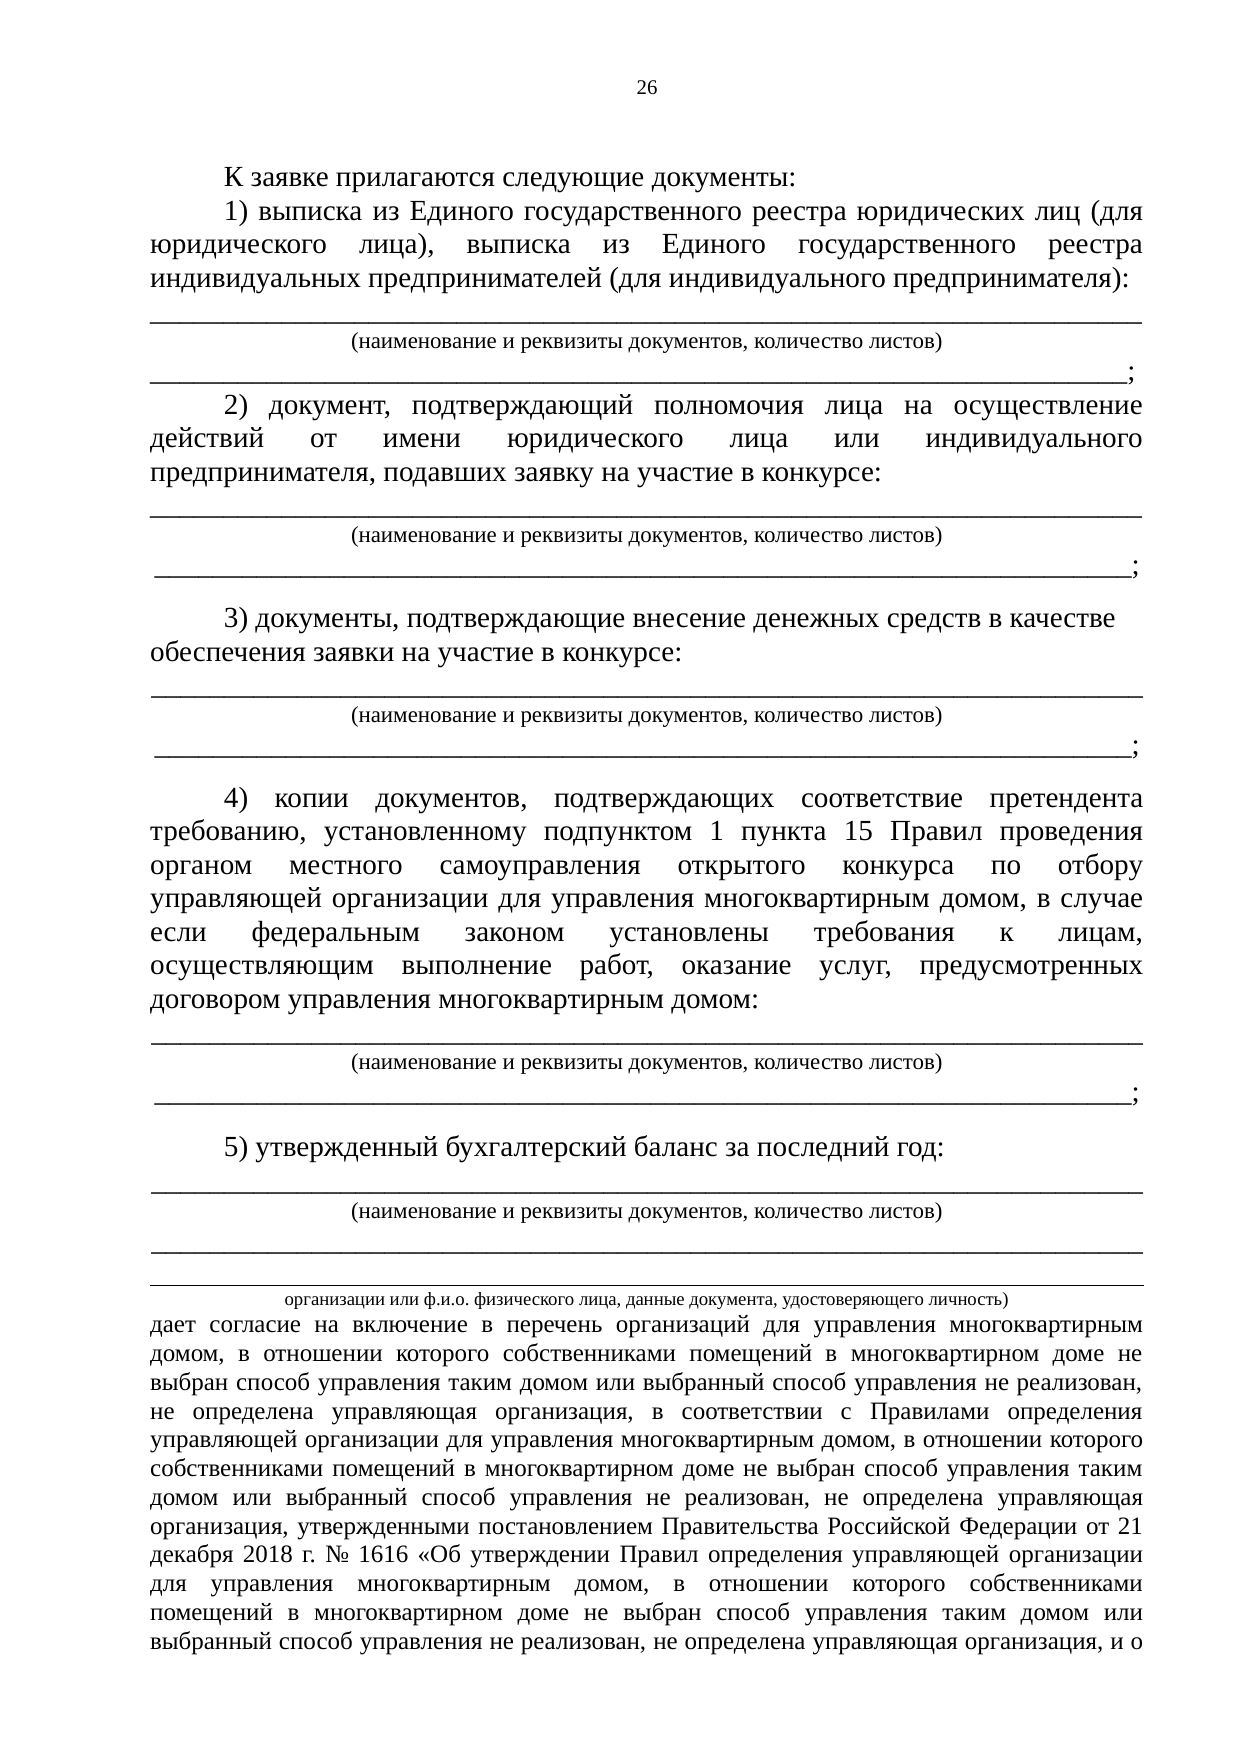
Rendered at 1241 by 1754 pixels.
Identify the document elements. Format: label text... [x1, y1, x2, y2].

text 1) выписка из Единого государственного реестра юридических лиц (для юридического лица), выписка из Единого государственного реестра индивидуальных предпринимателей (для индивидуального предпринимателя): [150, 193, 1144, 293]
text ___________________________________________________________________; [150, 1074, 1144, 1108]
text ___________________________________________________________________; [150, 353, 1144, 387]
text (наименование и реквизиты документов, количество листов) [150, 521, 1144, 547]
text ____________________________________________________________________ [150, 1223, 1144, 1257]
text ____________________________________________________________________ [150, 1163, 1144, 1197]
text ___________________________________________________________________; [150, 727, 1144, 761]
text организации или ф.и.о. физического лица, данные документа, удостоверяющего личность) [150, 1286, 1144, 1309]
text К заявке прилагаются следующие документы: [150, 159, 1144, 193]
text ____________________________________________________________________ [150, 487, 1144, 521]
text (наименование и реквизиты документов, количество листов) [150, 1197, 1144, 1223]
text (наименование и реквизиты документов, количество листов) [150, 701, 1144, 727]
text (наименование и реквизиты документов, количество листов) [150, 327, 1144, 353]
text ____________________________________________________________________ [150, 1014, 1144, 1048]
text 4) копии документов, подтверждающих соответствие претендента требованию, установленному подпунктом 1 пункта 15 Правил проведения органом местного самоуправления открытого конкурса по отбору управляющей организации для управления многоквартирным домом, в случае если федеральным законом установлены требования к лицам, осуществляющим выполнение работ, оказание услуг, предусмотренных договором управления многоквартирным домом: [150, 780, 1144, 1014]
text 2) документ, подтверждающий полномочия лица на осуществление действий от имени юридического лица или индивидуального предпринимателя, подавших заявку на участие в конкурсе: [150, 387, 1144, 487]
text ____________________________________________________________________ [150, 667, 1144, 701]
text 5) утвержденный бухгалтерский баланс за последний год: [150, 1129, 1144, 1163]
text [150, 1309, 1144, 1654]
text (наименование и реквизиты документов, количество листов) [150, 1048, 1144, 1074]
text ____________________________________________________________________ [150, 293, 1144, 327]
text 3) документы, подтверждающие внесение денежных средств в качестве обеспечения заявки на участие в конкурсе: [150, 600, 1144, 667]
text ___________________________________________________________________; [150, 547, 1144, 581]
